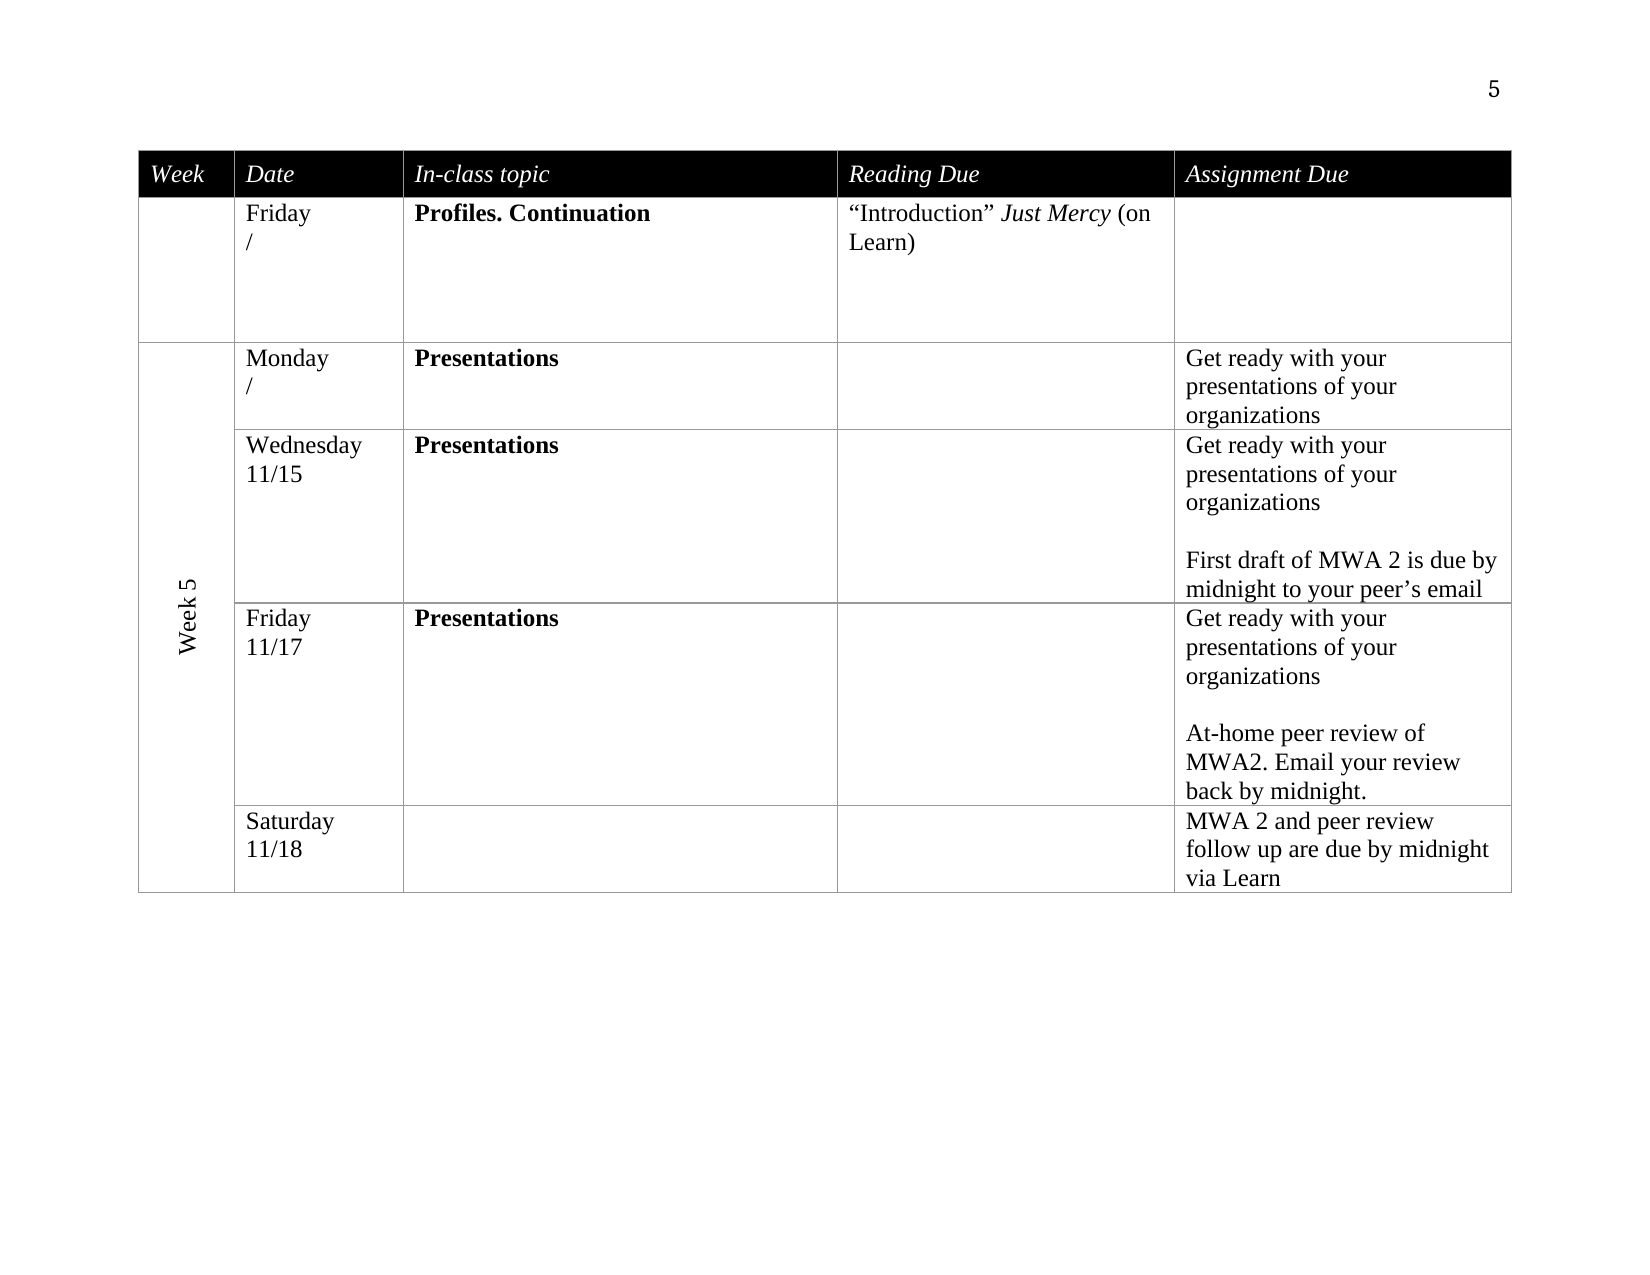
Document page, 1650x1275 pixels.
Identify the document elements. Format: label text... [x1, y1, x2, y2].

table_cell MWA 2 and peer review follow up are due by midnight via Learn [1175, 806, 1511, 892]
table_header Assignment Due [1175, 151, 1511, 197]
table_header Reading Due [838, 151, 1174, 197]
table_header In-class topic [404, 151, 837, 197]
table_cell Week 5 [139, 343, 234, 892]
table_cell Presentations [404, 430, 837, 602]
table_cell Presentations [404, 604, 837, 805]
table_cell “Introduction” Just Mercy (on Learn) [838, 198, 1174, 342]
table_cell Get ready with your presentations of your organizations At-home peer review of MWA2. Email your review back by midnight. [1175, 604, 1511, 805]
table_cell Get ready with your presentations of your organizations [1175, 343, 1511, 429]
table_cell Monday / [235, 343, 403, 429]
table_cell Friday 11/17 [235, 604, 403, 805]
table_cell [838, 604, 1174, 805]
table_cell Friday / [235, 198, 403, 342]
table_cell Wednesday 11/15 [235, 430, 403, 602]
table_cell [1175, 198, 1511, 342]
table_cell [838, 806, 1174, 892]
table_cell Presentations [404, 343, 837, 429]
table_cell Profiles. Continuation [404, 198, 837, 342]
table_cell Get ready with your presentations of your organizations First draft of MWA 2 is due by midnight to your peer’s email [1175, 430, 1511, 602]
table_cell [838, 343, 1174, 429]
table_cell [838, 430, 1174, 602]
table_header Date [235, 151, 403, 197]
table_header Week [139, 151, 234, 197]
table_cell [404, 806, 837, 892]
table_cell Saturday 11/18 [235, 806, 403, 892]
